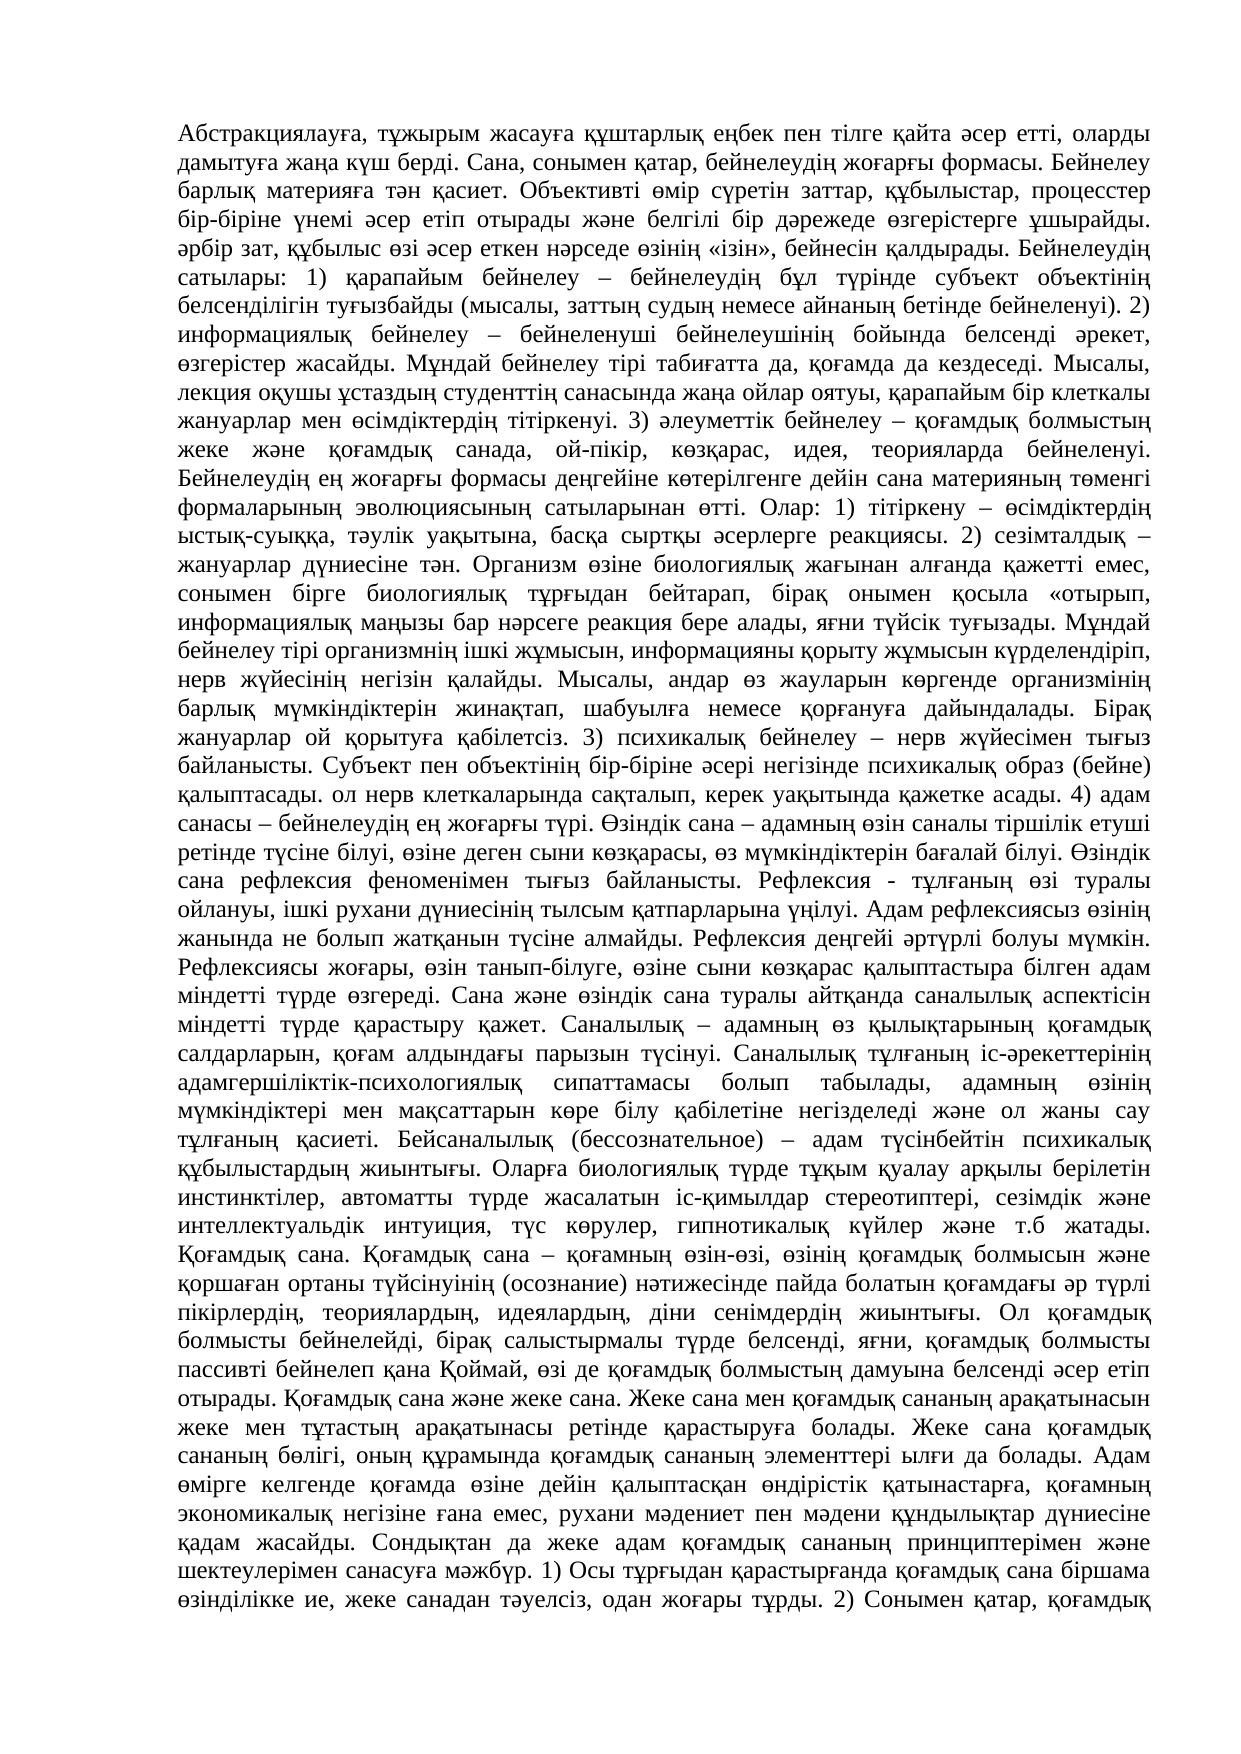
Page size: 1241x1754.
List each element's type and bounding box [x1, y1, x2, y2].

text [177, 118, 1152, 1613]
